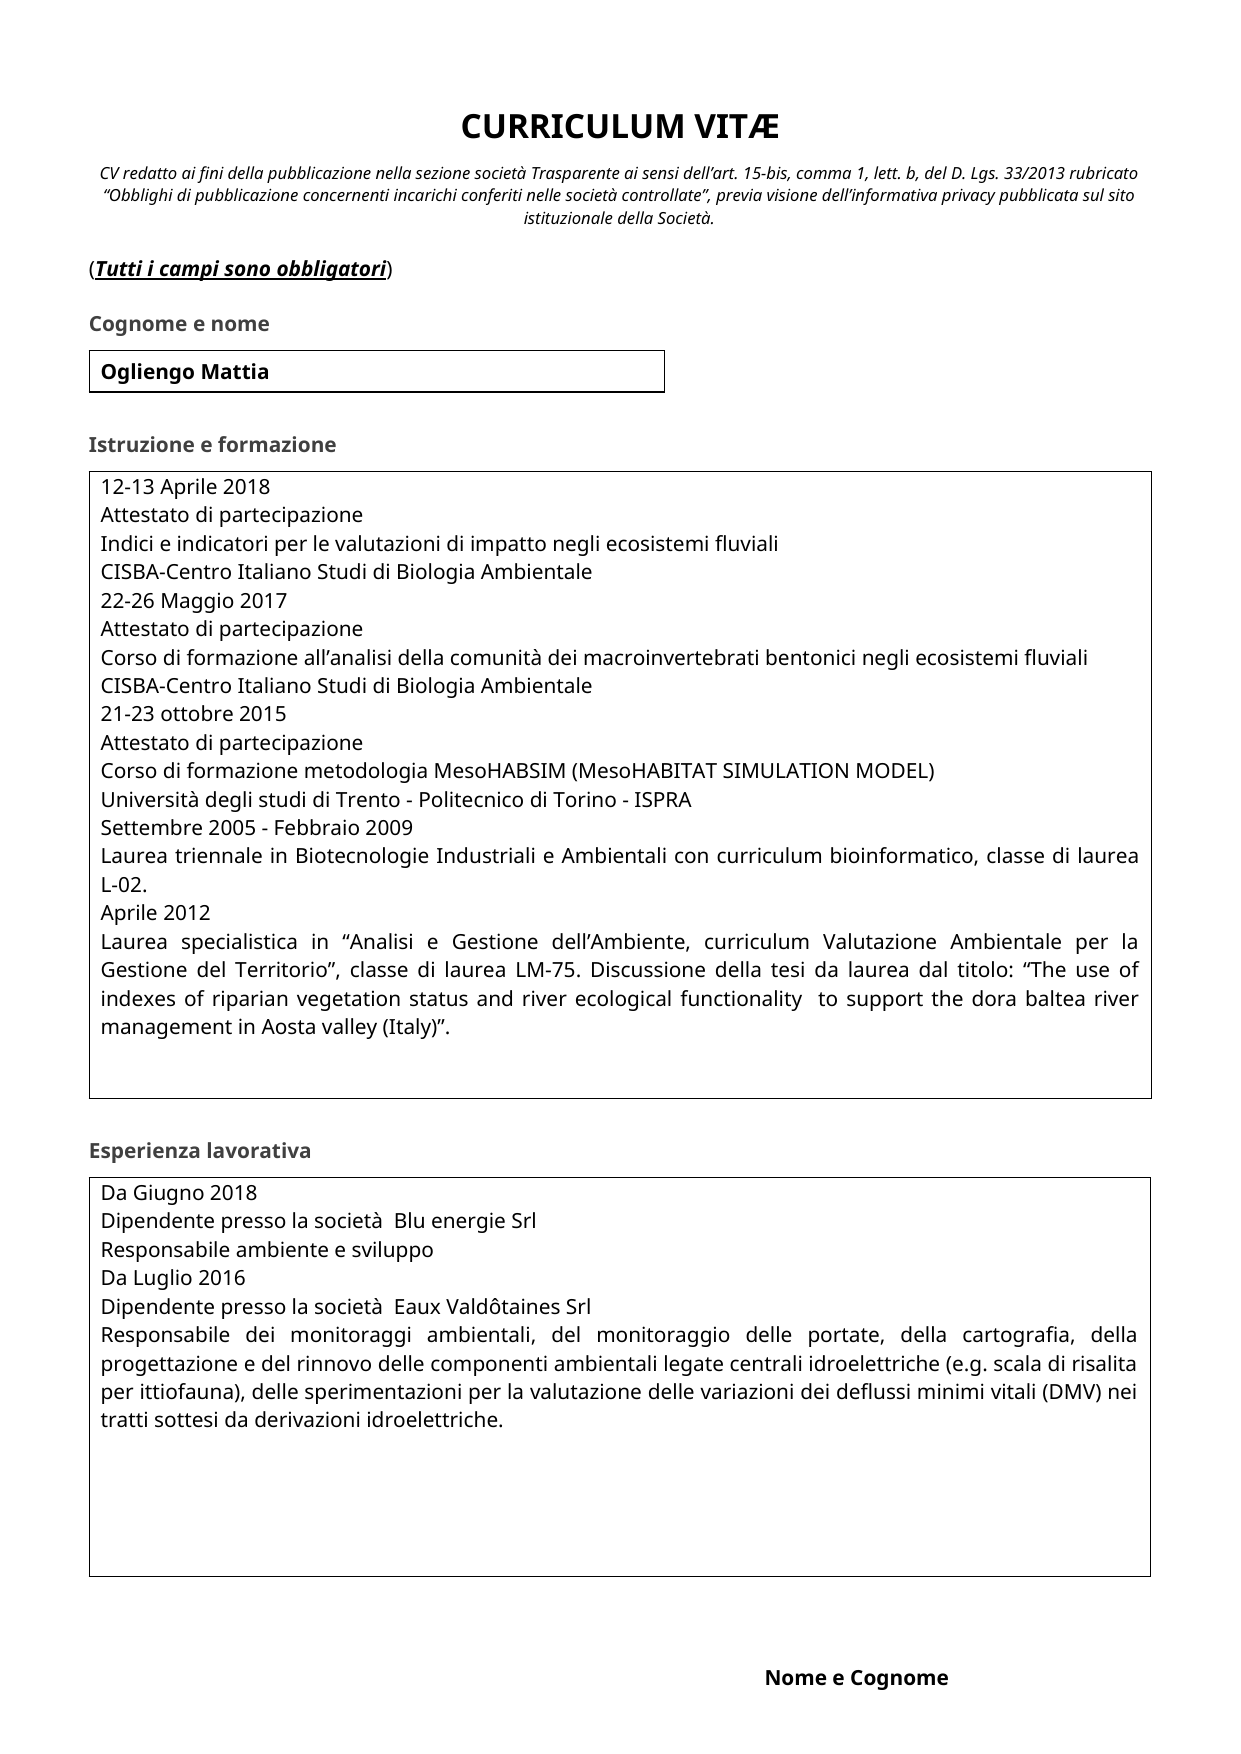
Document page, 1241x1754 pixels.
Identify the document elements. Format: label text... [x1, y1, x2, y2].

text CV redatto ai fini della pubblicazione nella sezione società Trasparente ai sensi dell’art. 15-bis, comma 1, lett. b, del D. Lgs. 33/2013 rubricato “Obblighi di pubblicazione concernenti incarichi conferiti nelle società controllate”, previa visione dell’informativa privacy pubblicata sul sito istituzionale della Società. [89, 161, 1152, 229]
text Istruzione e formazione [89, 430, 1152, 458]
table_header Da Giugno 2018 Dipendente presso la società Blu energie Srl Responsabile ambiente e sviluppo Da Luglio 2016 Dipendente presso la società Eaux Valdôtaines Srl Responsabile dei monitoraggi ambientali, del monitoraggio delle portate, della cartografia, della progettazione e del rinnovo delle componenti ambientali legate centrali idroelettriche (e.g. scala di risalita per ittiofauna), delle sperimentazioni per la valutazione delle variazioni dei deflussi minimi vitali (DMV) nei tratti sottesi da derivazioni idroelettriche. [90, 1178, 1150, 1576]
text Cognome e nome [89, 309, 1152, 338]
table_header 12-13 Aprile 2018 Attestato di partecipazione Indici e indicatori per le valutazioni di impatto negli ecosistemi fluviali CISBA-Centro Italiano Studi di Biologia Ambientale 22-26 Maggio 2017 Attestato di partecipazione Corso di formazione all’analisi della comunità dei macroinvertebrati bentonici negli ecosistemi fluviali CISBA-Centro Italiano Studi di Biologia Ambientale 21-23 ottobre 2015 Attestato di partecipazione Corso di formazione metodologia MesoHABSIM (MesoHABITAT SIMULATION MODEL) Università degli studi di Trento - Politecnico di Torino - ISPRA Settembre 2005 - Febbraio 2009 Laurea triennale in Biotecnologie Industriali e Ambientali con curriculum bioinformatico, classe di laurea L-02. Aprile 2012 Laurea specialistica in “Analisi e Gestione dell’Ambiente, curriculum Valutazione Ambientale per la Gestione del Territorio”, classe di laurea LM-75. Discussione della tesi da laurea dal titolo: “The use of indexes of riparian vegetation status and river ecological functionality to support the dora baltea river management in Aosta valley (Italy)”. [90, 472, 1151, 1098]
table_header Ogliengo Mattia [90, 351, 664, 391]
text Esperienza lavorativa [89, 1136, 1152, 1164]
text (Tutti i campi sono obbligatori) [89, 254, 1152, 283]
text CURRICULUM VITÆ [89, 103, 1152, 149]
text Nome e Cognome [89, 1663, 1152, 1691]
